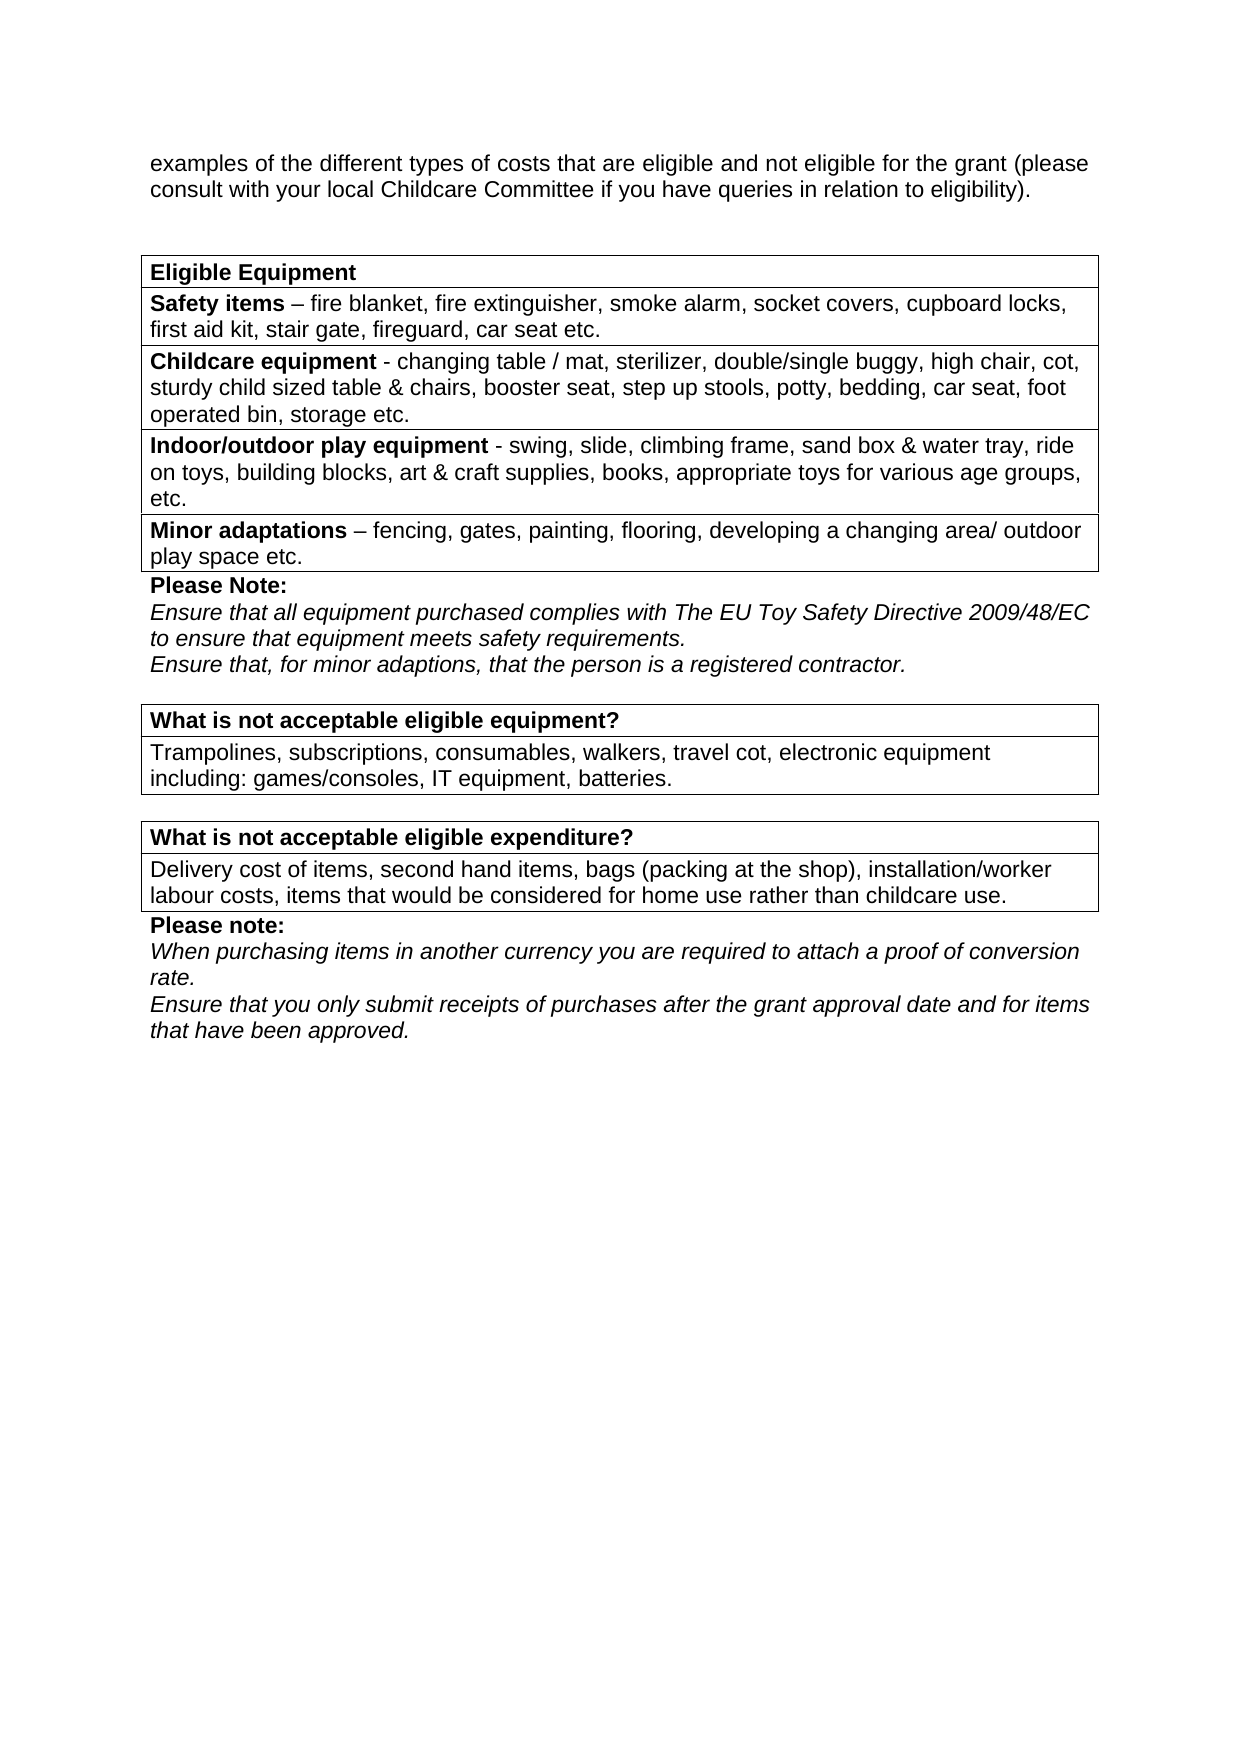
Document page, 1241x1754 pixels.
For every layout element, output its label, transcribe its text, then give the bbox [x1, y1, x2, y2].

text Please Note: [150, 572, 1090, 599]
text Childcare equipment - changing table / mat, sterilizer, double/single buggy, high chair, cot, sturdy child sized table & chairs, booster seat, step up stools, potty, bedding, car seat, foot operated bin, storage etc. [142, 346, 1098, 429]
text Delivery cost of items, second hand items, bags (packing at the shop), installation/worker labour costs, items that would be considered for home use rather than childcare use. [142, 854, 1098, 911]
text Ensure that, for minor adaptions, that the person is a registered contractor. [150, 651, 1090, 678]
text Indoor/outdoor play equipment - swing, slide, climbing frame, sand box & water tray, ride on toys, building blocks, art & craft supplies, books, appropriate toys for various age groups, etc. [142, 430, 1098, 513]
text Minor adaptations – fencing, gates, painting, flooring, developing a changing area/ outdoor play space etc. [142, 515, 1098, 571]
text Trampolines, subscriptions, consumables, walkers, travel cot, electronic equipment including: games/consoles, IT equipment, batteries. [142, 737, 1098, 794]
text Please note: [150, 912, 1090, 938]
text What is not acceptable eligible equipment? [142, 705, 1098, 736]
text Ensure that all equipment purchased complies with The EU Toy Safety Directive 2009/48/EC to ensure that equipment meets safety requirements. [150, 599, 1090, 651]
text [150, 150, 1090, 203]
text Safety items – fire blanket, fire extinguisher, smoke alarm, socket covers, cupboard locks, first aid kit, stair gate, fireguard, car seat etc. [142, 288, 1098, 345]
text Ensure that you only submit receipts of purchases after the grant approval date and for items that have been approved. [150, 991, 1090, 1043]
text Eligible Equipment [142, 256, 1098, 287]
text When purchasing items in another currency you are required to attach a proof of conversion rate. [150, 938, 1090, 991]
text What is not acceptable eligible expenditure? [142, 822, 1098, 853]
